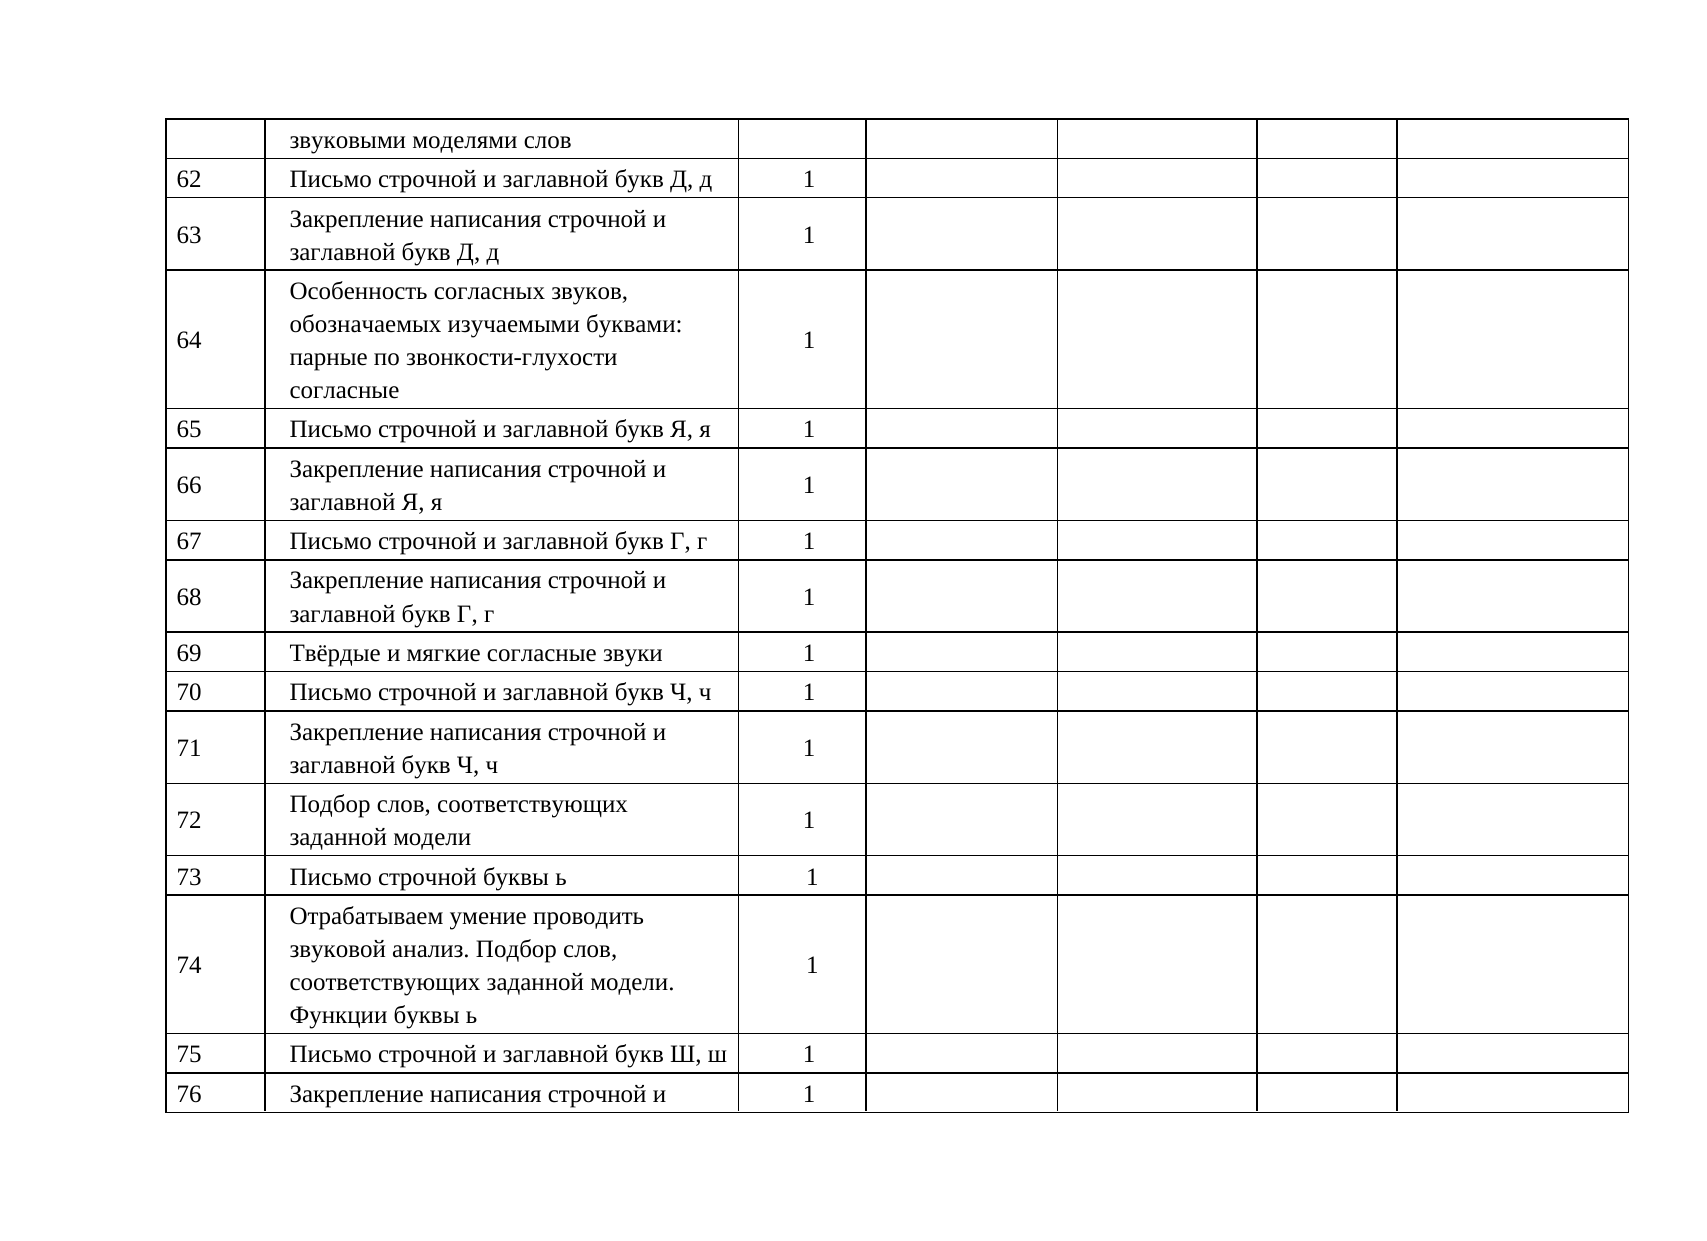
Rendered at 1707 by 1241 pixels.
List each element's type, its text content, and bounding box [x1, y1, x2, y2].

table_cell [867, 784, 1057, 855]
table_cell [1258, 449, 1396, 519]
table_cell [867, 1034, 1057, 1072]
table_cell [867, 271, 1057, 408]
table_cell [1258, 198, 1396, 269]
table_cell Письмо строчной и заглавной букв Ч, ч [266, 672, 738, 710]
table_cell 1 [739, 159, 865, 197]
table_cell [1058, 1074, 1256, 1111]
table_cell [1058, 561, 1256, 631]
table_cell Письмо строчной буквы ь [266, 856, 738, 894]
table_cell [1398, 271, 1628, 408]
table_cell 61 [167, 120, 264, 157]
table_cell [867, 120, 1057, 157]
table_cell [867, 561, 1057, 631]
table_cell [1258, 271, 1396, 408]
table_cell [1058, 271, 1256, 408]
table_cell 70 [167, 672, 264, 710]
table_cell [1398, 1034, 1628, 1072]
table_cell [1398, 449, 1628, 519]
table_cell [867, 1074, 1057, 1111]
table_cell [1258, 1074, 1396, 1111]
table_cell [1058, 159, 1256, 197]
table_cell [867, 198, 1057, 269]
table_cell [1398, 159, 1628, 197]
table_cell [867, 896, 1057, 1033]
table_cell [1258, 159, 1396, 197]
table_cell [1058, 672, 1256, 710]
table_cell Закрепление написания строчной и заглавной букв Ч, ч [266, 712, 738, 782]
table_cell [1398, 784, 1628, 855]
table_cell Подбор слов, соответствующих заданной модели [266, 784, 738, 855]
table_cell Письмо строчной и заглавной букв Ш, ш [266, 1034, 738, 1072]
table_cell 1 [739, 271, 865, 408]
table_cell [1058, 449, 1256, 519]
table_cell [867, 159, 1057, 197]
table_cell Письмо строчной и заглавной букв Г, г [266, 521, 738, 559]
table_cell [867, 409, 1057, 447]
table_cell Письмо строчной и заглавной букв Д, д [266, 159, 738, 197]
table_cell 62 [167, 159, 264, 197]
table_cell [1398, 712, 1628, 782]
table_cell [1058, 409, 1256, 447]
table_cell Твёрдые и мягкие согласные звуки [266, 633, 738, 671]
table_cell [1058, 633, 1256, 671]
table_cell [1398, 561, 1628, 631]
table_cell 71 [167, 712, 264, 782]
table_cell [1058, 198, 1256, 269]
table_cell 1 [739, 409, 865, 447]
table_cell 74 [167, 896, 264, 1033]
table_cell [867, 712, 1057, 782]
table_cell 1 [739, 198, 865, 269]
table_cell [1258, 896, 1396, 1033]
table_cell [1258, 1034, 1396, 1072]
table_cell [1398, 856, 1628, 894]
table_cell 1 [739, 672, 865, 710]
table_cell 1 [739, 1034, 865, 1072]
table_cell [1398, 1074, 1628, 1111]
table_cell [1058, 521, 1256, 559]
table_cell 66 [167, 449, 264, 519]
table_cell [1058, 896, 1256, 1033]
table_cell [1058, 856, 1256, 894]
table_cell 75 [167, 1034, 264, 1072]
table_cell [266, 1074, 738, 1111]
table_cell [1398, 198, 1628, 269]
table_cell [1398, 633, 1628, 671]
table_cell 69 [167, 633, 264, 671]
table_cell 1 [739, 521, 865, 559]
table_cell Особенность согласных звуков, обозначаемых изучаемыми буквами: парные по звонкости-глухости согласные [266, 271, 738, 408]
table_cell [1058, 712, 1256, 782]
table_cell [1258, 633, 1396, 671]
table_cell 64 [167, 271, 264, 408]
table_cell 1 [739, 784, 865, 855]
table_cell 1 [739, 633, 865, 671]
table_cell Закрепление написания строчной и заглавной букв Г, г [266, 561, 738, 631]
table_cell [867, 672, 1057, 710]
table_cell [1258, 409, 1396, 447]
table_cell [1058, 120, 1256, 157]
table_cell [1398, 521, 1628, 559]
table_cell [1058, 784, 1256, 855]
table_cell [1258, 561, 1396, 631]
table_cell 1 [739, 856, 865, 894]
table_cell [1258, 521, 1396, 559]
table_cell [867, 521, 1057, 559]
table_cell 1 [739, 561, 865, 631]
table_cell [1398, 120, 1628, 157]
table_cell [867, 856, 1057, 894]
table_cell Письмо строчной и заглавной букв Я, я [266, 409, 738, 447]
table_cell [1258, 672, 1396, 710]
table_cell 76 [167, 1074, 264, 1111]
table_cell Закрепление написания строчной и заглавной букв Д, д [266, 198, 738, 269]
table_cell [1398, 409, 1628, 447]
table_cell [867, 449, 1057, 519]
table_cell Отрабатываем умение проводить звуковой анализ. Подбор слов, соответствующих заданной модели. Функции буквы ь [266, 896, 738, 1033]
table_cell 1 [739, 120, 865, 157]
table_cell 72 [167, 784, 264, 855]
table_cell [867, 633, 1057, 671]
table_cell 65 [167, 409, 264, 447]
table_cell [1258, 120, 1396, 157]
table_cell 1 [739, 712, 865, 782]
table_cell [1398, 896, 1628, 1033]
table_cell 73 [167, 856, 264, 894]
table_cell [1258, 712, 1396, 782]
table_cell 63 [167, 198, 264, 269]
table_cell 68 [167, 561, 264, 631]
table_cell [266, 120, 738, 157]
table_cell [1398, 672, 1628, 710]
table_cell [1258, 856, 1396, 894]
table_cell Закрепление написания строчной и заглавной Я, я [266, 449, 738, 519]
table_cell 1 [739, 896, 865, 1033]
table_cell 1 [739, 449, 865, 519]
table_cell [1058, 1034, 1256, 1072]
table_cell 1 [739, 1074, 865, 1111]
table_cell 67 [167, 521, 264, 559]
table_cell [1258, 784, 1396, 855]
